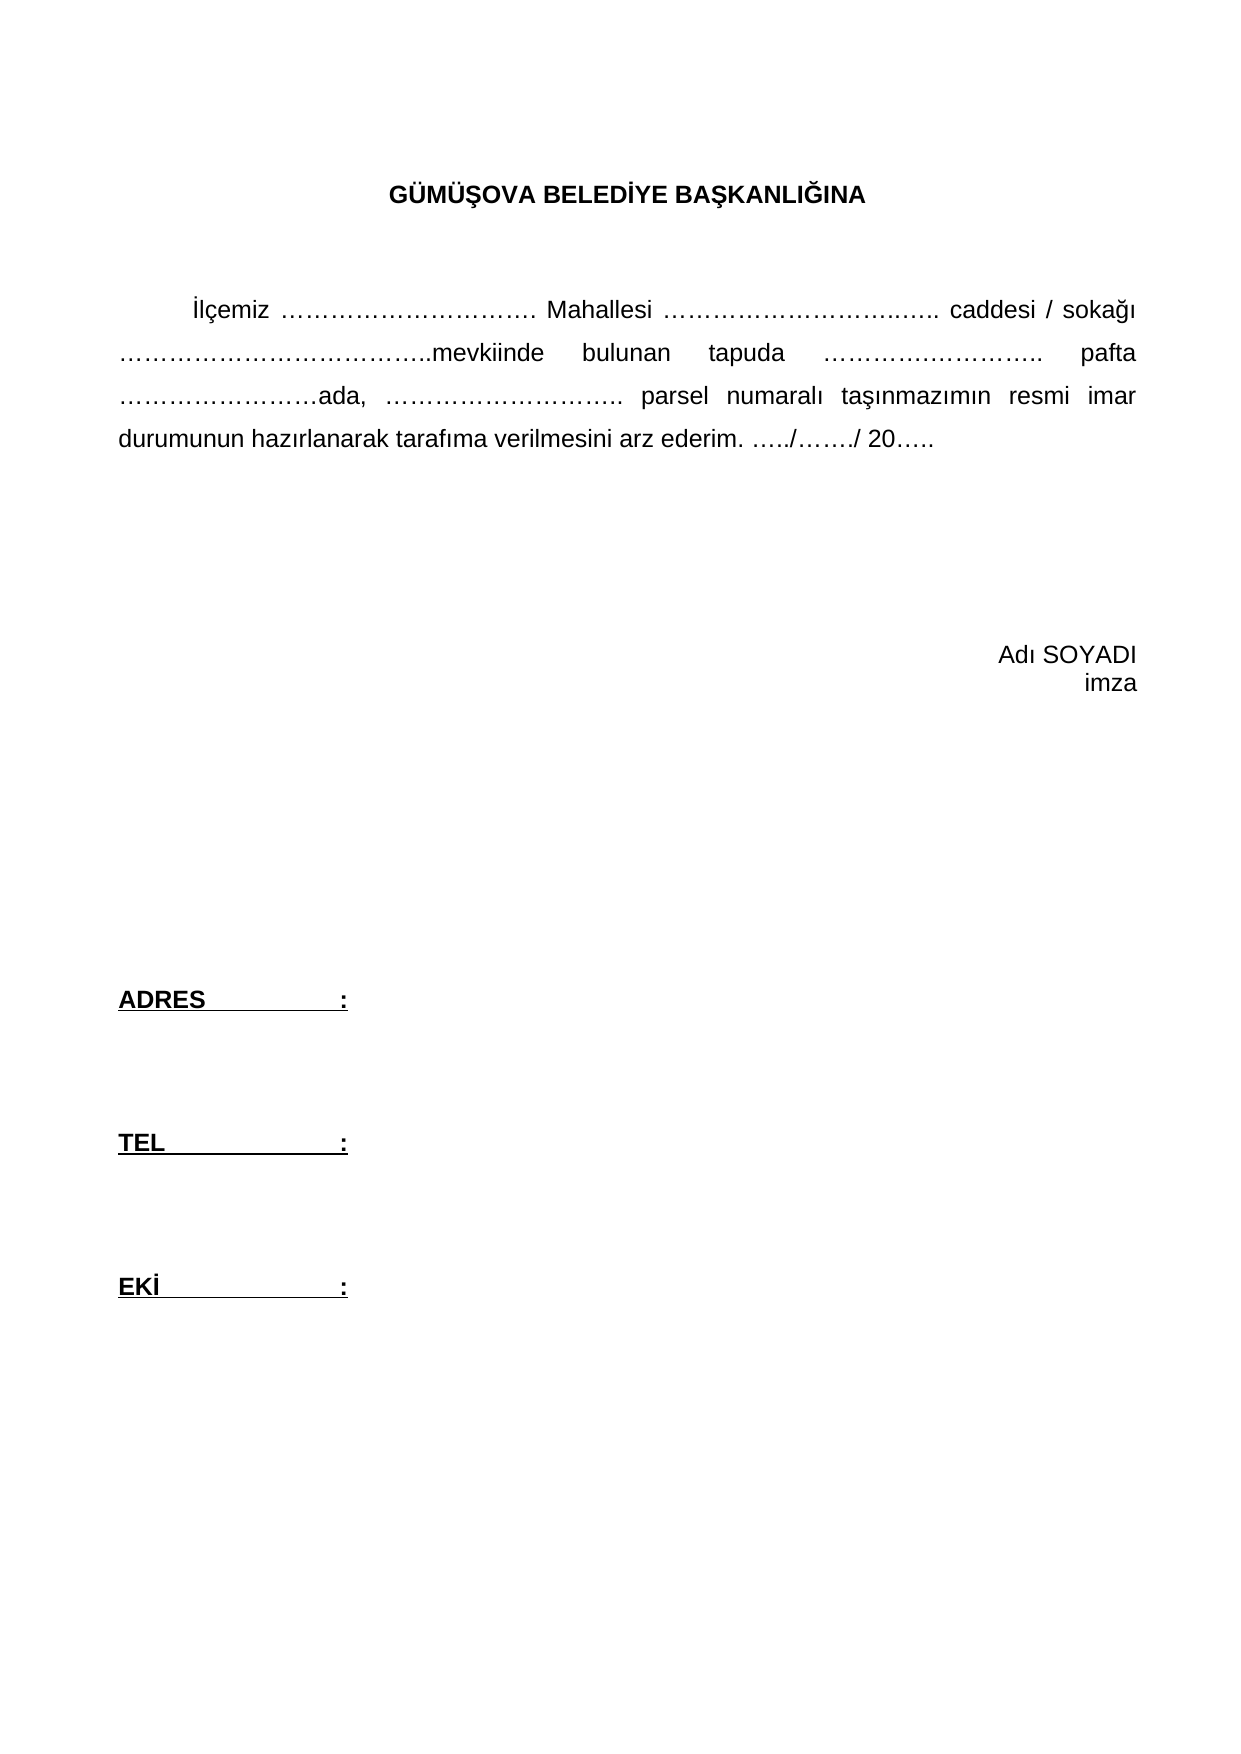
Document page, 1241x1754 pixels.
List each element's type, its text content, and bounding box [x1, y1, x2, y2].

text EKİ : [118, 1272, 1137, 1301]
text TEL : [118, 1128, 1137, 1157]
text ADRES : [118, 985, 1137, 1013]
text Adı SOYADI imza [118, 640, 1137, 697]
text İlçemiz …………………………. Mahallesi ………………………..….. caddesi / sokağı ………………………………..mevkiinde bulunan tapuda ………….………….. pafta ……………………ada, ……………………….. parsel numaralı taşınmazımın resmi imar durumunun hazırlanarak tarafıma verilmesini arz ederim. …../……./ 20….. [118, 295, 1137, 453]
text GÜMÜŞOVA BELEDİYE BAŞKANLIĞINA [118, 180, 1137, 208]
